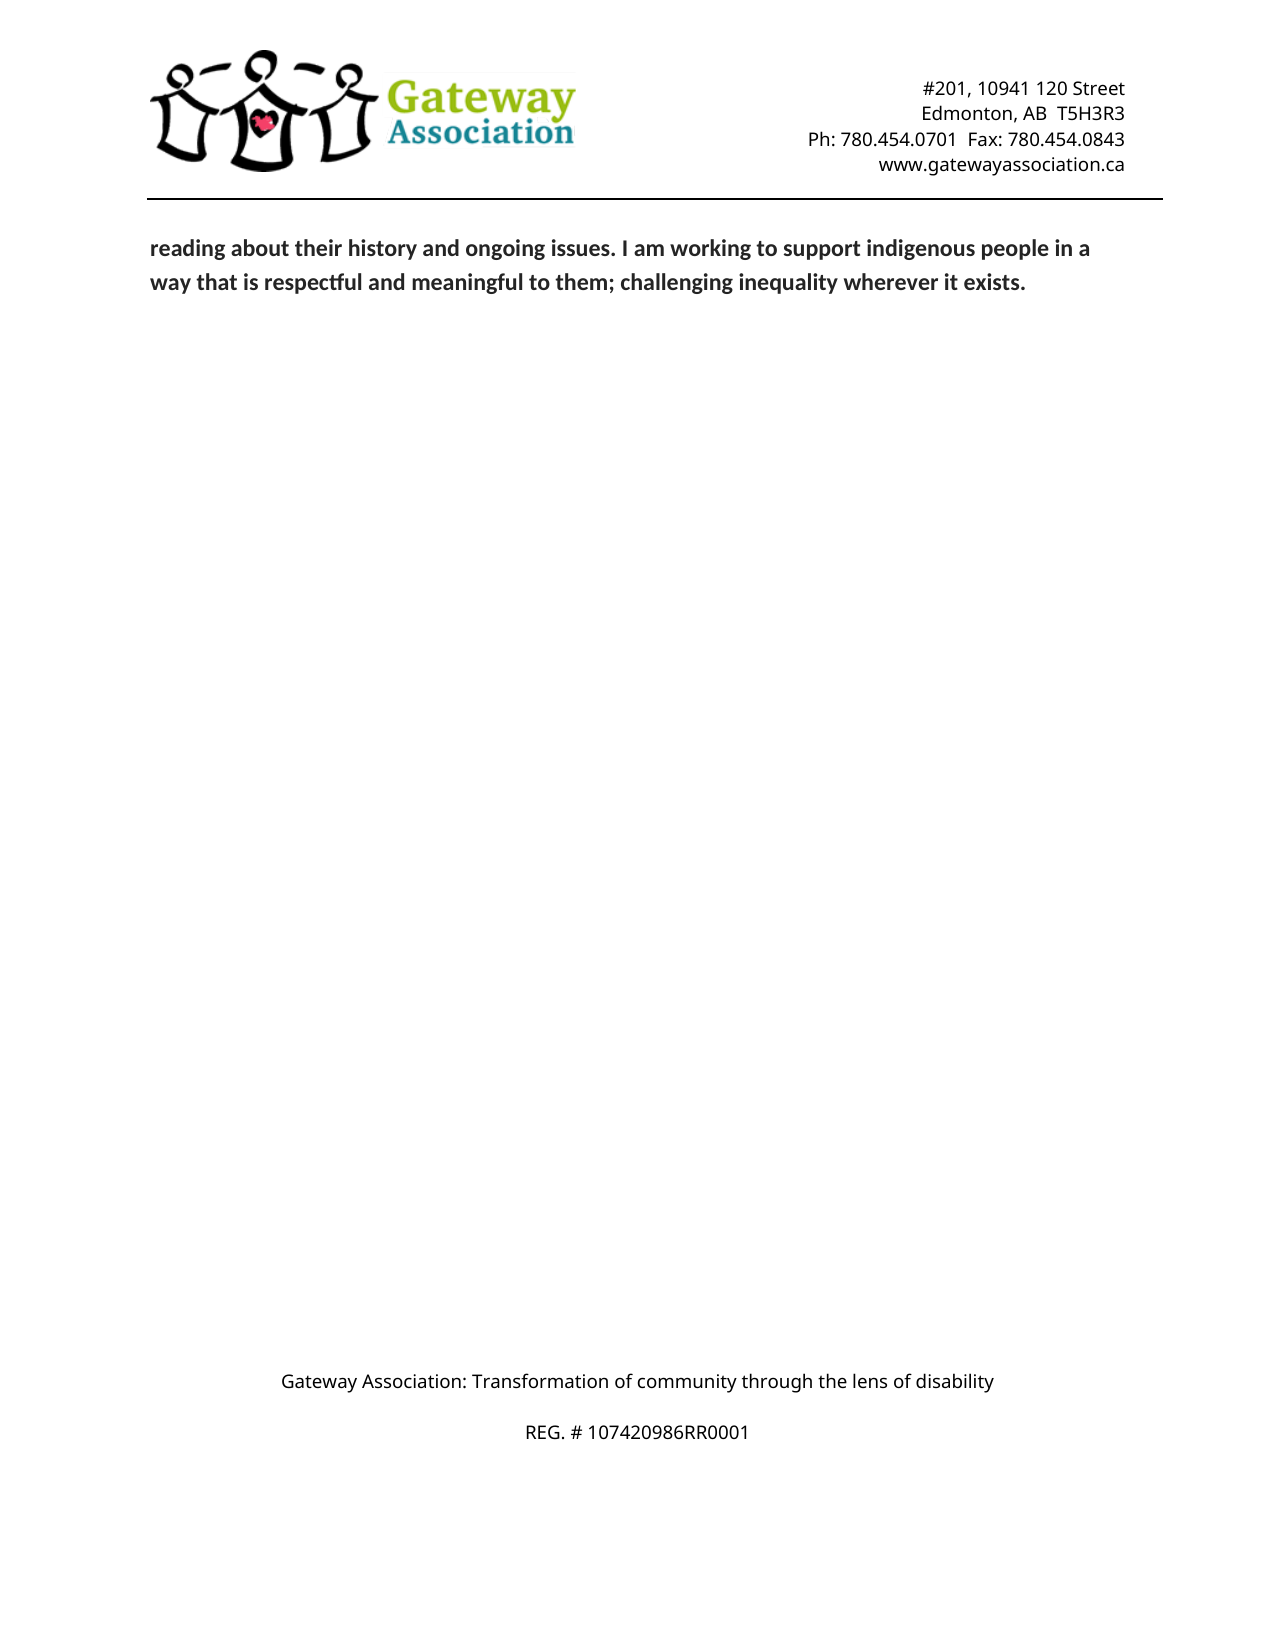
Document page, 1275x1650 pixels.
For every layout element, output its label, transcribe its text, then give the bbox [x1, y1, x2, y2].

picture [150, 50, 576, 172]
